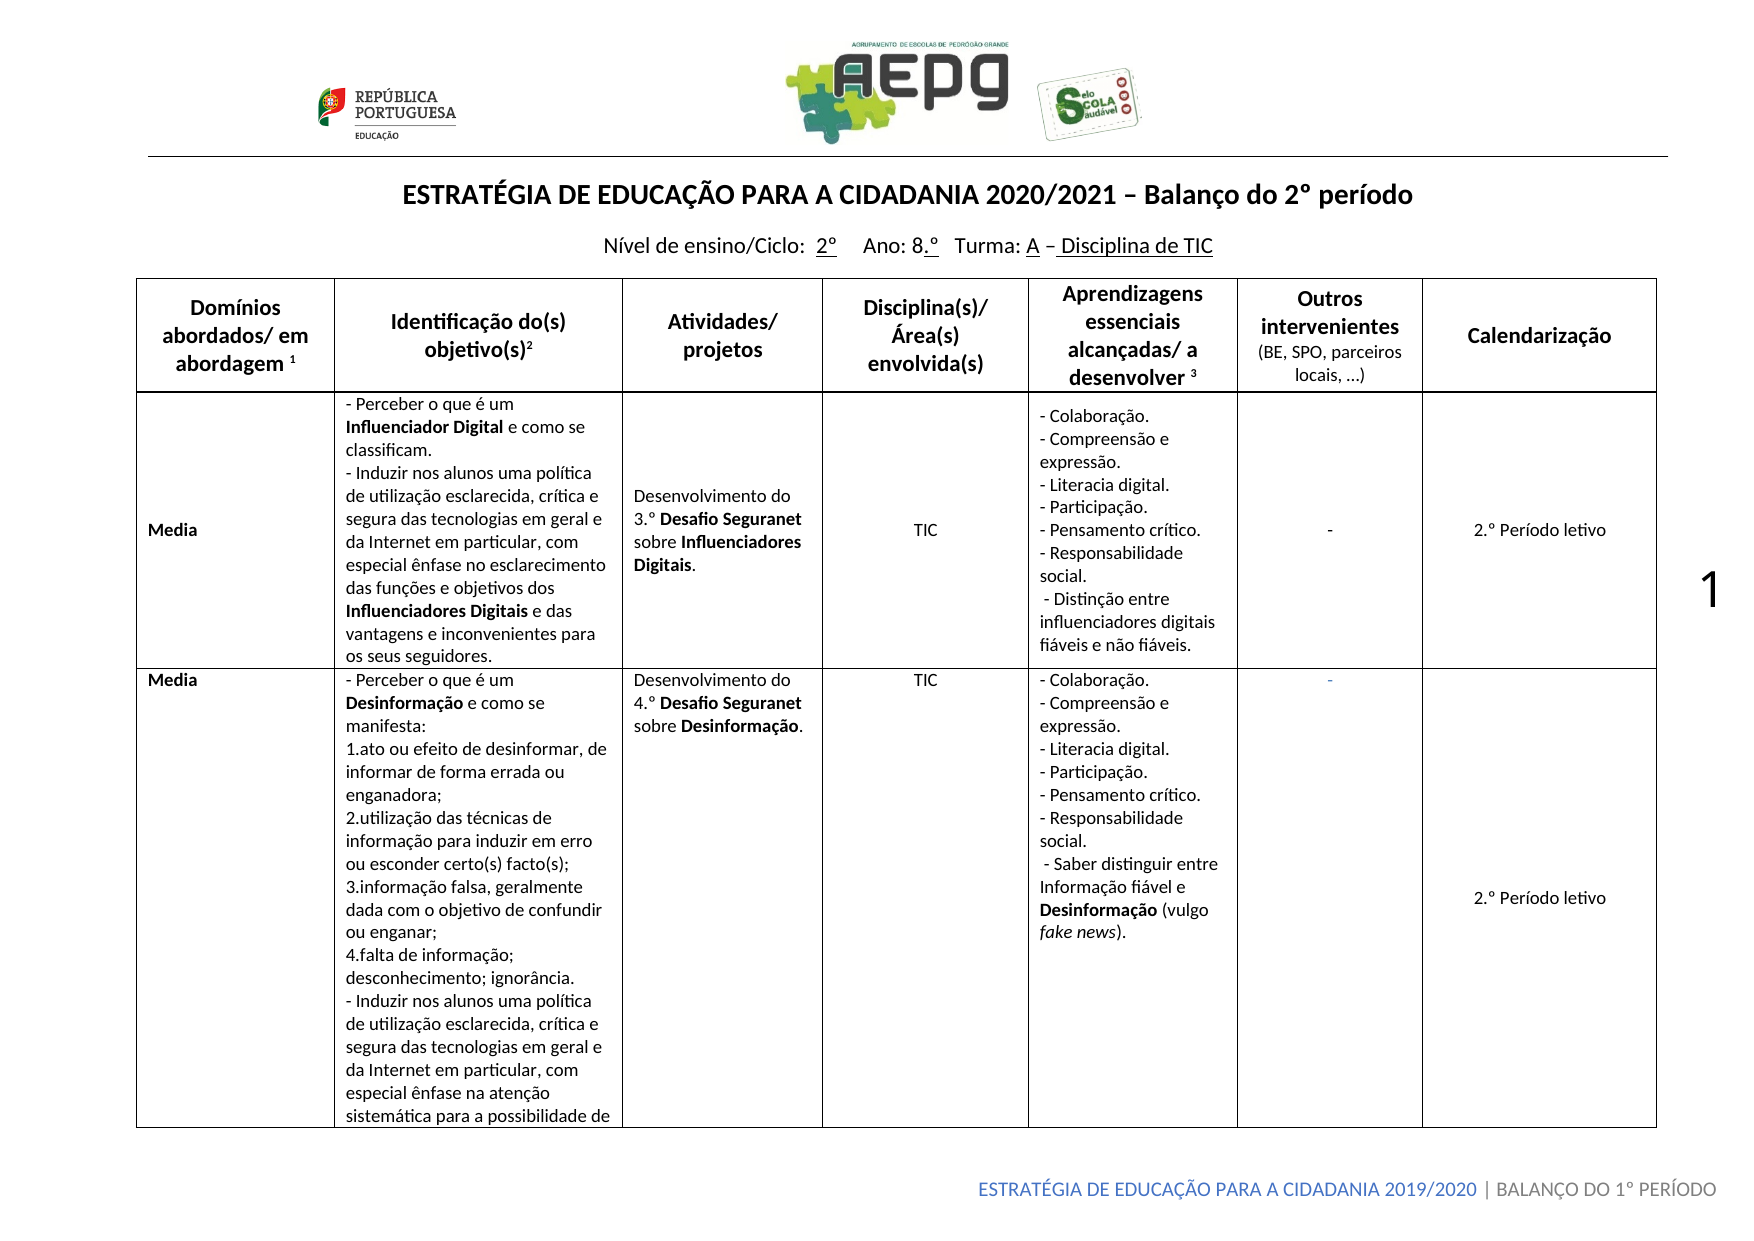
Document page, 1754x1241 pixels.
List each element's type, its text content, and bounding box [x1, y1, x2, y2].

table_header Outros intervenientes (BE, SPO, parceiros locais, …) [1238, 279, 1422, 391]
table_cell - [1238, 669, 1422, 1127]
table_header Domínios abordados/ em abordagem 1 [137, 279, 334, 391]
table_cell Desenvolvimento do 3.º Desafio Seguranet sobre Influenciadores Digitais. [623, 393, 822, 667]
table_header Aprendizagens essenciais alcançadas/ a desenvolver 3 [1029, 279, 1237, 391]
table_cell Media [137, 669, 334, 1127]
table_cell - [1238, 393, 1422, 667]
table_header Calendarização [1423, 279, 1656, 391]
table_header Identificação do(s) objetivo(s)2 [335, 279, 622, 391]
picture [785, 41, 1009, 145]
table_cell - Colaboração. - Compreensão e expressão. - Literacia digital. - Participação. - Pensamento crítico. - Responsabilidade social. - Distinção entre influenciadores digitais fiáveis e não fiáveis. [1029, 393, 1237, 667]
table_cell TIC [823, 393, 1028, 667]
table_cell Media [137, 393, 334, 667]
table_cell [335, 669, 622, 1127]
table_cell 2.º Período letivo [1423, 669, 1656, 1127]
text ESTRATÉGIA DE EDUCAÇÃO PARA A CIDADANIA 2020/2021 – Balanço do 2º período [148, 176, 1668, 212]
table_cell TIC [823, 669, 1028, 1127]
picture [304, 73, 470, 156]
text Nível de ensino/Ciclo: 2º Ano: 8.º Turma: A – Disciplina de TIC [148, 231, 1668, 259]
table_header Atividades/ projetos [623, 279, 822, 391]
table_cell - Perceber o que é um Influenciador Digital e como se classificam. - Induzir nos alunos uma política de utilização esclarecida, crítica e segura das tecnologias em geral e da Internet em particular, com especial ênfase no esclarecimento das funções e objetivos dos Influenciadores Digitais e das vantagens e inconvenientes para os seus seguidores. [335, 393, 622, 667]
table_cell 2.º Período letivo [1423, 393, 1656, 667]
table_header Disciplina(s)/ Área(s) envolvida(s) [823, 279, 1028, 391]
picture [1037, 67, 1142, 141]
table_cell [623, 669, 822, 1127]
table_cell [1029, 669, 1237, 1127]
